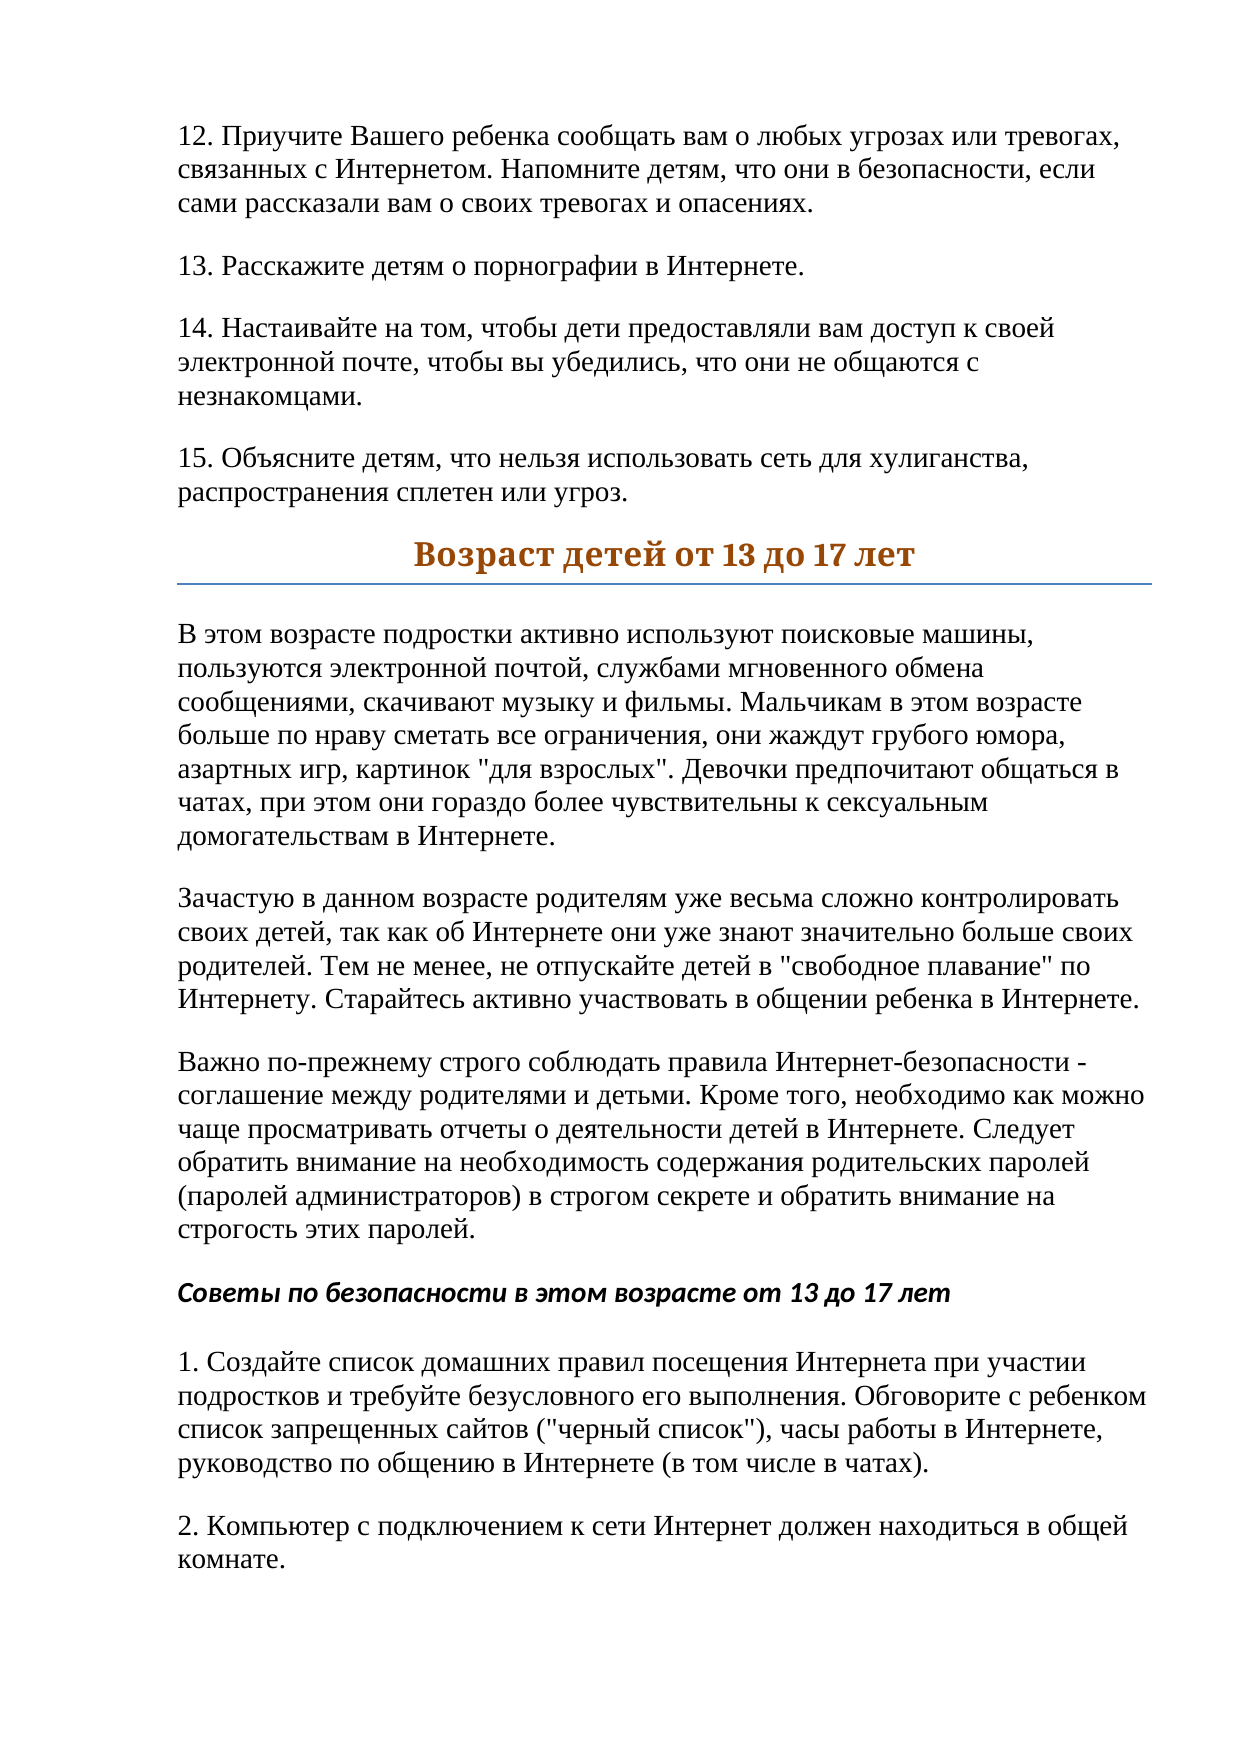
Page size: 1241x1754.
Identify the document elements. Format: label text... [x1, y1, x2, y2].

text 13. Расскажите детям о порнографии в Интернете. [177, 248, 1152, 281]
text 1. Создайте список домашних правил посещения Интернета при участии подростков и требуйте безусловного его выполнения. Обговорите с ребенком список запрещенных сайтов ("черный список"), часы работы в Интернете, руководство по общению в Интернете (в том числе в чатах). [177, 1344, 1152, 1479]
text Советы по безопасности в этом возрасте от 13 до 17 лет [177, 1274, 1152, 1310]
text 15. Объясните детям, что нельзя использовать сеть для хулиганства, распространения сплетен или угроз. [177, 440, 1152, 507]
text Зачастую в данном возрасте родителям уже весьма сложно контролировать своих детей, так как об Интернете они уже знают значительно больше своих родителей. Тем не менее, не отпускайте детей в "свободное плавание" по Интернету. Старайтесь активно участвовать в общении ребенка в Интернете. [177, 881, 1152, 1015]
text Важно по-прежнему строго соблюдать правила Интернет-безопасности - соглашение между родителями и детьми. Кроме того, необходимо как можно чаще просматривать отчеты о деятельности детей в Интернете. Следует обратить внимание на необходимость содержания родительских паролей (паролей администраторов) в строгом секрете и обратить внимание на строгость этих паролей. [177, 1044, 1152, 1245]
text 12. Приучите Вашего ребенка сообщать вам о любых угрозах или тревогах, связанных с Интернетом. Напомните детям, что они в безопасности, если сами рассказали вам о своих тревогах и опасениях. [177, 118, 1152, 219]
title Возраст детей от 13 до 17 лет [177, 537, 1152, 583]
text 14. Настаивайте на том, чтобы дети предоставляли вам доступ к своей электронной почте, чтобы вы убедились, что они не общаются с незнакомцами. [177, 311, 1152, 411]
text 2. Компьютер с подключением к сети Интернет должен находиться в общей комнате. [177, 1508, 1152, 1575]
text В этом возрасте подростки активно используют поисковые машины, пользуются электронной почтой, службами мгновенного обмена сообщениями, скачивают музыку и фильмы. Мальчикам в этом возрасте больше по нраву сметать все ограничения, они жаждут грубого юмора, азартных игр, картинок "для взрослых". Девочки предпочитают общаться в чатах, при этом они гораздо более чувствительны к сексуальным домогательствам в Интернете. [177, 617, 1152, 851]
